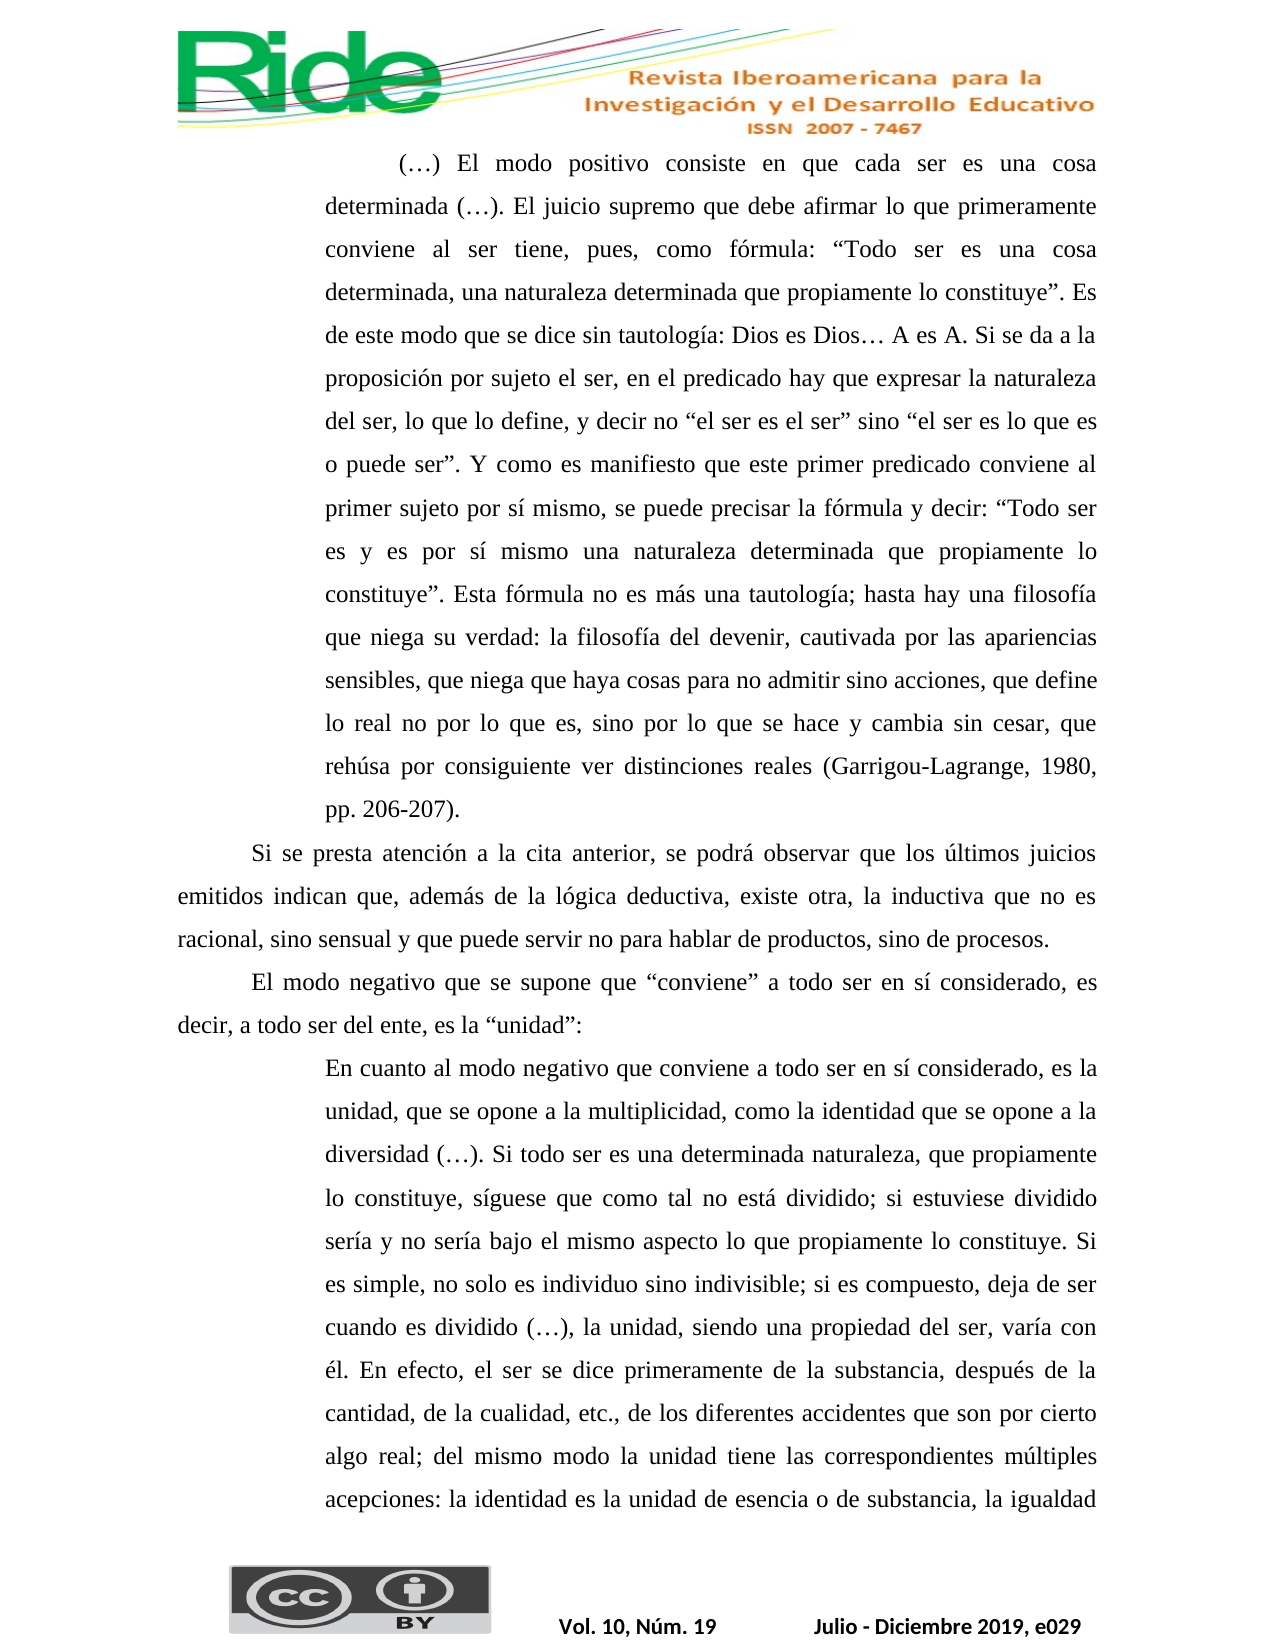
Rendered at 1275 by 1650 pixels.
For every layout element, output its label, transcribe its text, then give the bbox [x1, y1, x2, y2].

picture [228, 1565, 492, 1634]
picture [177, 29, 1098, 138]
text El modo negativo que se supone que “conviene” a todo ser en sí considerado, es decir, a todo ser del ente, es la “unidad”: [177, 967, 1098, 1039]
text (…) El modo positivo consiste en que cada ser es una cosa determinada (…). El juicio supremo que debe afirmar lo que primeramente conviene al ser tiene, pues, como fórmula: “Todo ser es una cosa determinada, una naturaleza determinada que propiamente lo constituye”. Es de este modo que se dice sin tautología: Dios es Dios… A es A. Si se da a la proposición por sujeto el ser, en el predicado hay que expresar la naturaleza del ser, lo que lo define, y decir no “el ser es el ser” sino “el ser es lo que es o puede ser”. Y como es manifiesto que este primer predicado conviene al primer sujeto por sí mismo, se puede precisar la fórmula y decir: “Todo ser es y es por sí mismo una naturaleza determinada que propiamente lo constituye”. Esta fórmula no es más una tautología; hasta hay una filosofía que niega su verdad: la filosofía del devenir, cautivada por las apariencias sensibles, que niega que haya cosas para no admitir sino acciones, que define lo real no por lo que es, sino por lo que se hace y cambia sin cesar, que rehúsa por consiguiente ver distinciones reales (Garrigou-Lagrange, 1980, pp. 206-207). [325, 148, 1098, 823]
text Si se presta atención a la cita anterior, se podrá observar que los últimos juicios emitidos indican que, además de la lógica deductiva, existe otra, la inductiva que no es racional, sino sensual y que puede servir no para hablar de productos, sino de procesos. [177, 838, 1098, 953]
